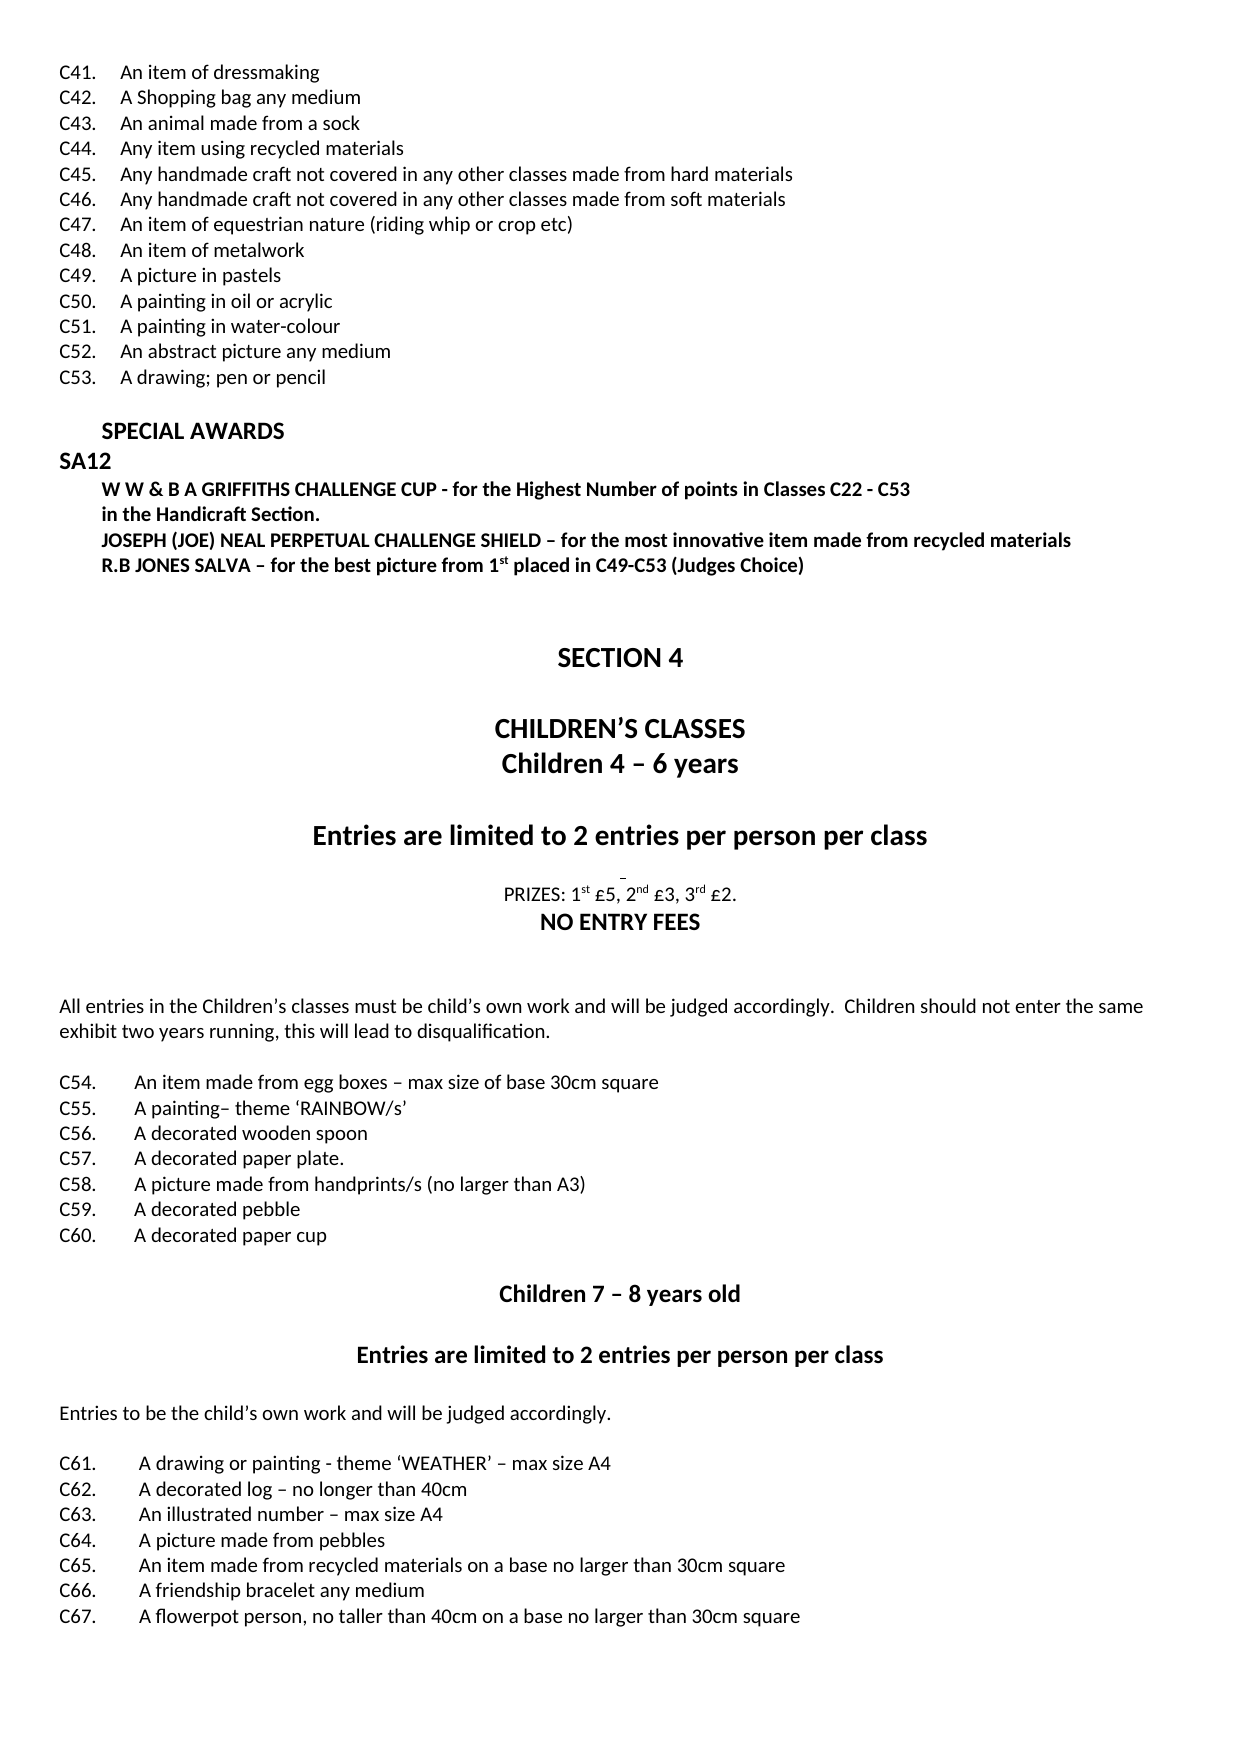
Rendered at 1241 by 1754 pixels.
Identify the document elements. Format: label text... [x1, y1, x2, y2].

text C51. A painting in water-colour [59, 313, 1181, 339]
text NO ENTRY FEES [59, 907, 1181, 937]
text C57. A decorated paper plate. [59, 1146, 1181, 1171]
text Children 7 – 8 years old [59, 1278, 1181, 1308]
text C41. An item of dressmaking [59, 59, 1181, 84]
text C55. A painting– theme ‘RAINBOW/s’ [59, 1095, 1181, 1120]
text C62. A decorated log – no longer than 40cm [59, 1476, 1181, 1501]
text C52. An abstract picture any medium [59, 339, 1181, 364]
text Children 4 – 6 years [59, 746, 1181, 781]
text C58. A picture made from handprints/s (no larger than A3) [59, 1171, 1181, 1196]
text C45. Any handmade craft not covered in any other classes made from hard materials [59, 161, 1181, 186]
text C43. An animal made from a sock [59, 110, 1181, 135]
text C46. Any handmade craft not covered in any other classes made from soft materials [59, 186, 1181, 212]
text C50. A painting in oil or acrylic [59, 288, 1181, 313]
text CHILDREN’S CLASSES [59, 710, 1181, 746]
text All entries in the Children’s classes must be child’s own work and will be judged accordingly. Children should not enter the same exhibit two years running, this will lead to disqualification. [59, 993, 1181, 1044]
text SA12 [59, 445, 1181, 476]
text C42. A Shopping bag any medium [59, 84, 1181, 110]
text R.B JONES SALVA – for the best picture from 1st placed in C49-C53 (Judges Choice) [59, 552, 1181, 578]
text PRIZES: 1st £5, 2nd £3, 3rd £2. [59, 881, 1181, 907]
text C63. An illustrated number – max size A4 [59, 1501, 1181, 1527]
text Entries to be the child’s own work and will be judged accordingly. [59, 1400, 1181, 1425]
text C56. A decorated wooden spoon [59, 1120, 1181, 1146]
text C49. A picture in pastels [59, 262, 1181, 288]
text in the Handicraft Section. [59, 501, 1181, 527]
text C53. A drawing; pen or pencil [59, 364, 1181, 389]
text C54. An item made from egg boxes – max size of base 30cm square [59, 1069, 1181, 1095]
text C61. A drawing or painting - theme ‘WEATHER’ – max size A4 [59, 1451, 1181, 1476]
text SPECIAL AWARDS [59, 415, 1181, 445]
text C67. A flowerpot person, no taller than 40cm on a base no larger than 30cm square [59, 1603, 1181, 1628]
text C44. Any item using recycled materials [59, 135, 1181, 161]
text C64. A picture made from pebbles [59, 1527, 1181, 1552]
text C59. A decorated pebble [59, 1196, 1181, 1222]
text JOSEPH (JOE) NEAL PERPETUAL CHALLENGE SHIELD – for the most innovative item made from recycled materials [59, 527, 1181, 552]
text C48. An item of metalwork [59, 237, 1181, 262]
text Entries are limited to 2 entries per person per class [59, 1339, 1181, 1369]
text C60. A decorated paper cup [59, 1222, 1181, 1247]
text C65. An item made from recycled materials on a base no larger than 30cm square [59, 1552, 1181, 1578]
text SECTION 4 [59, 639, 1181, 674]
text W W & B A GRIFFITHS CHALLENGE CUP - for the Highest Number of points in Classes C22 - C53 [59, 476, 1181, 501]
text C47. An item of equestrian nature (riding whip or crop etc) [59, 212, 1181, 237]
text Entries are limited to 2 entries per person per class [59, 817, 1181, 852]
text C66. A friendship bracelet any medium [59, 1578, 1181, 1603]
